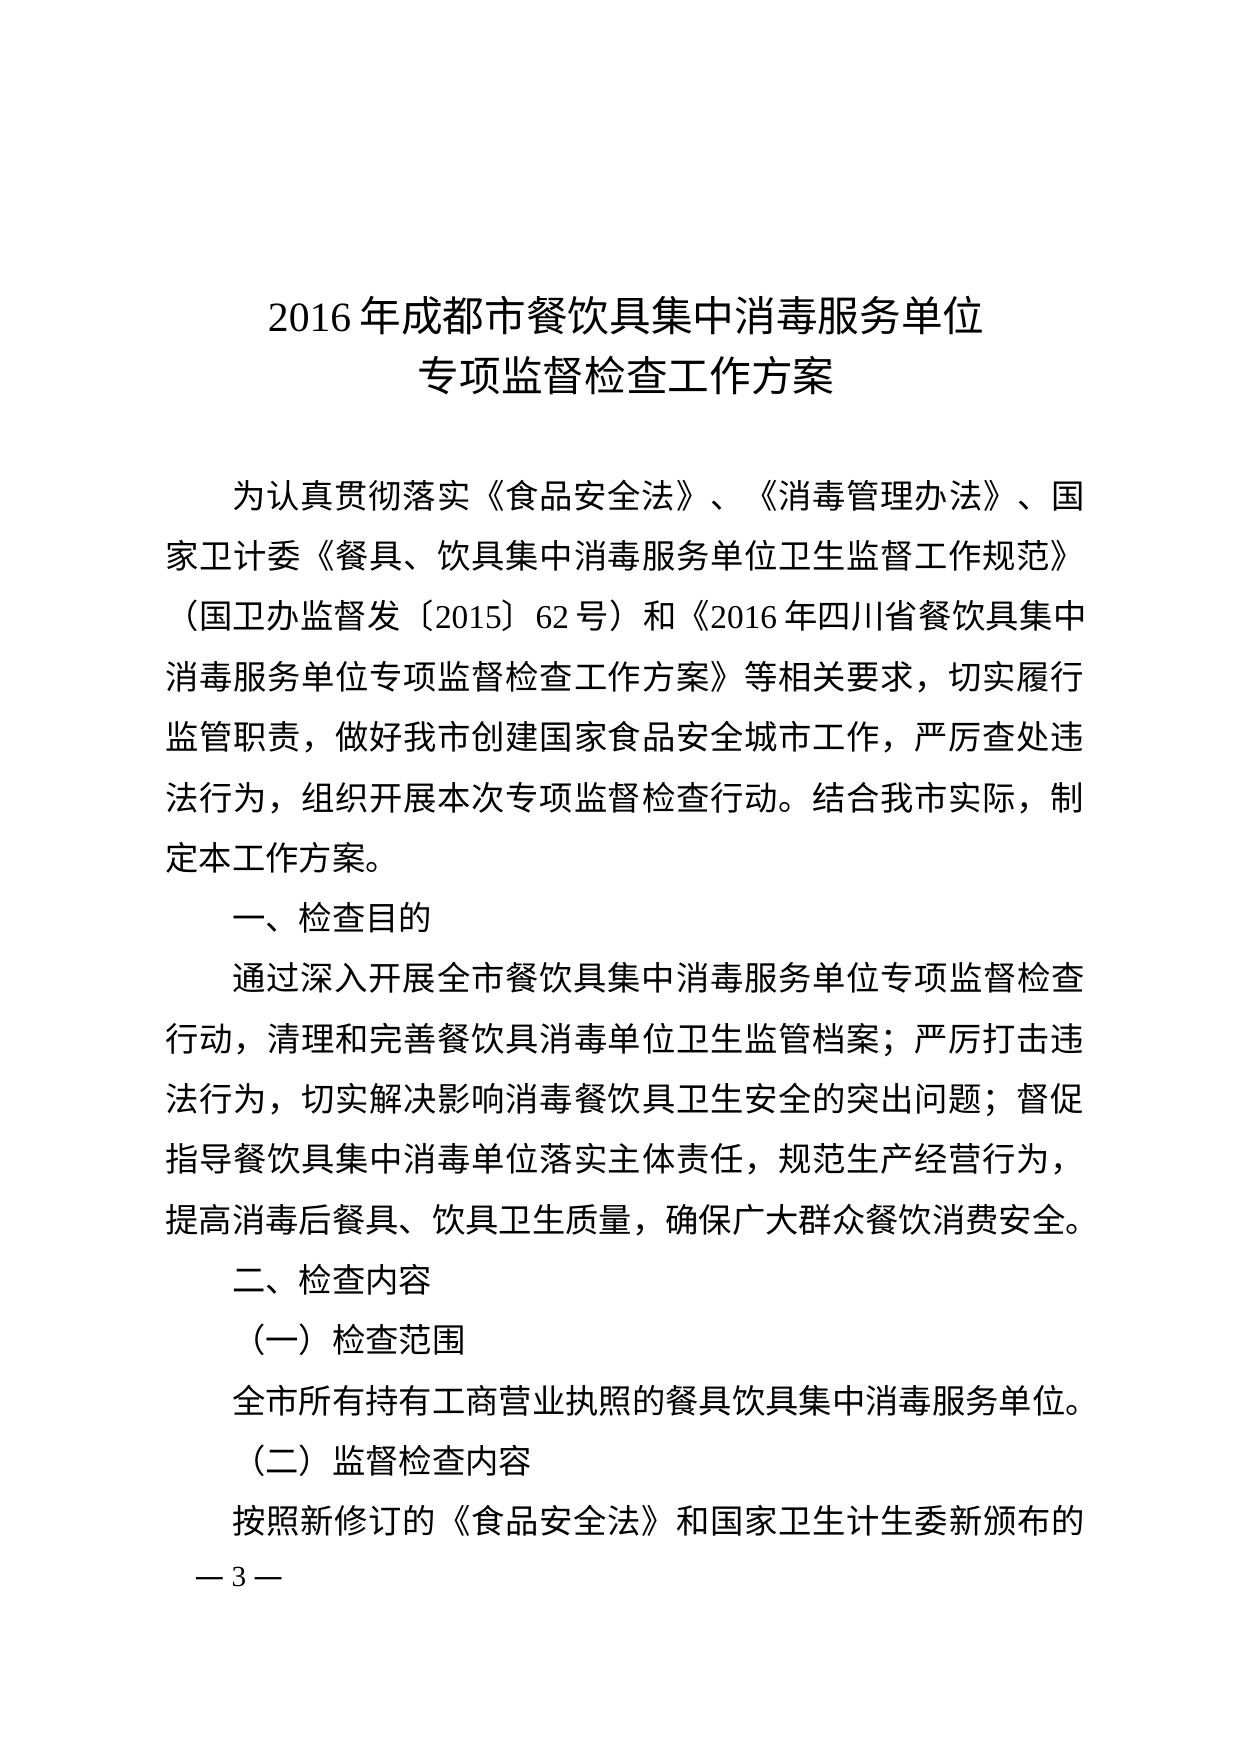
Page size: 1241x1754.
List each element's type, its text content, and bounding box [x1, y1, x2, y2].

text 全市所有持有工商营业执照的餐具饮具集中消毒服务单位。 [165, 1368, 1087, 1429]
text 为认真贯彻落实《食品安全法》、《消毒管理办法》、国家卫计委《餐具、饮具集中消毒服务单位卫生监督工作规范》（国卫办监督发〔2015〕62号）和《2016年四川省餐饮具集中消毒服务单位专项监督检查工作方案》等相关要求，切实履行监管职责，做好我市创建国家食品安全城市工作，严厉查处违法行为，组织开展本次专项监督检查行动。结合我市实际，制定本工作方案。 [165, 464, 1087, 886]
text 一、检查目的 [165, 886, 1087, 946]
text 二、检查内容 [165, 1248, 1087, 1308]
text （二）监督检查内容 [165, 1429, 1087, 1489]
text 通过深入开展全市餐饮具集中消毒服务单位专项监督检查行动，清理和完善餐饮具消毒单位卫生监管档案；严厉打击违法行为，切实解决影响消毒餐饮具卫生安全的突出问题；督促指导餐饮具集中消毒单位落实主体责任，规范生产经营行为，提高消毒后餐具、饮具卫生质量，确保广大群众餐饮消费安全。 [165, 946, 1087, 1248]
text 2016年成都市餐饮具集中消毒服务单位 [165, 283, 1087, 343]
text （一）检查范围 [165, 1308, 1087, 1368]
text 专项监督检查工作方案 [165, 343, 1087, 403]
